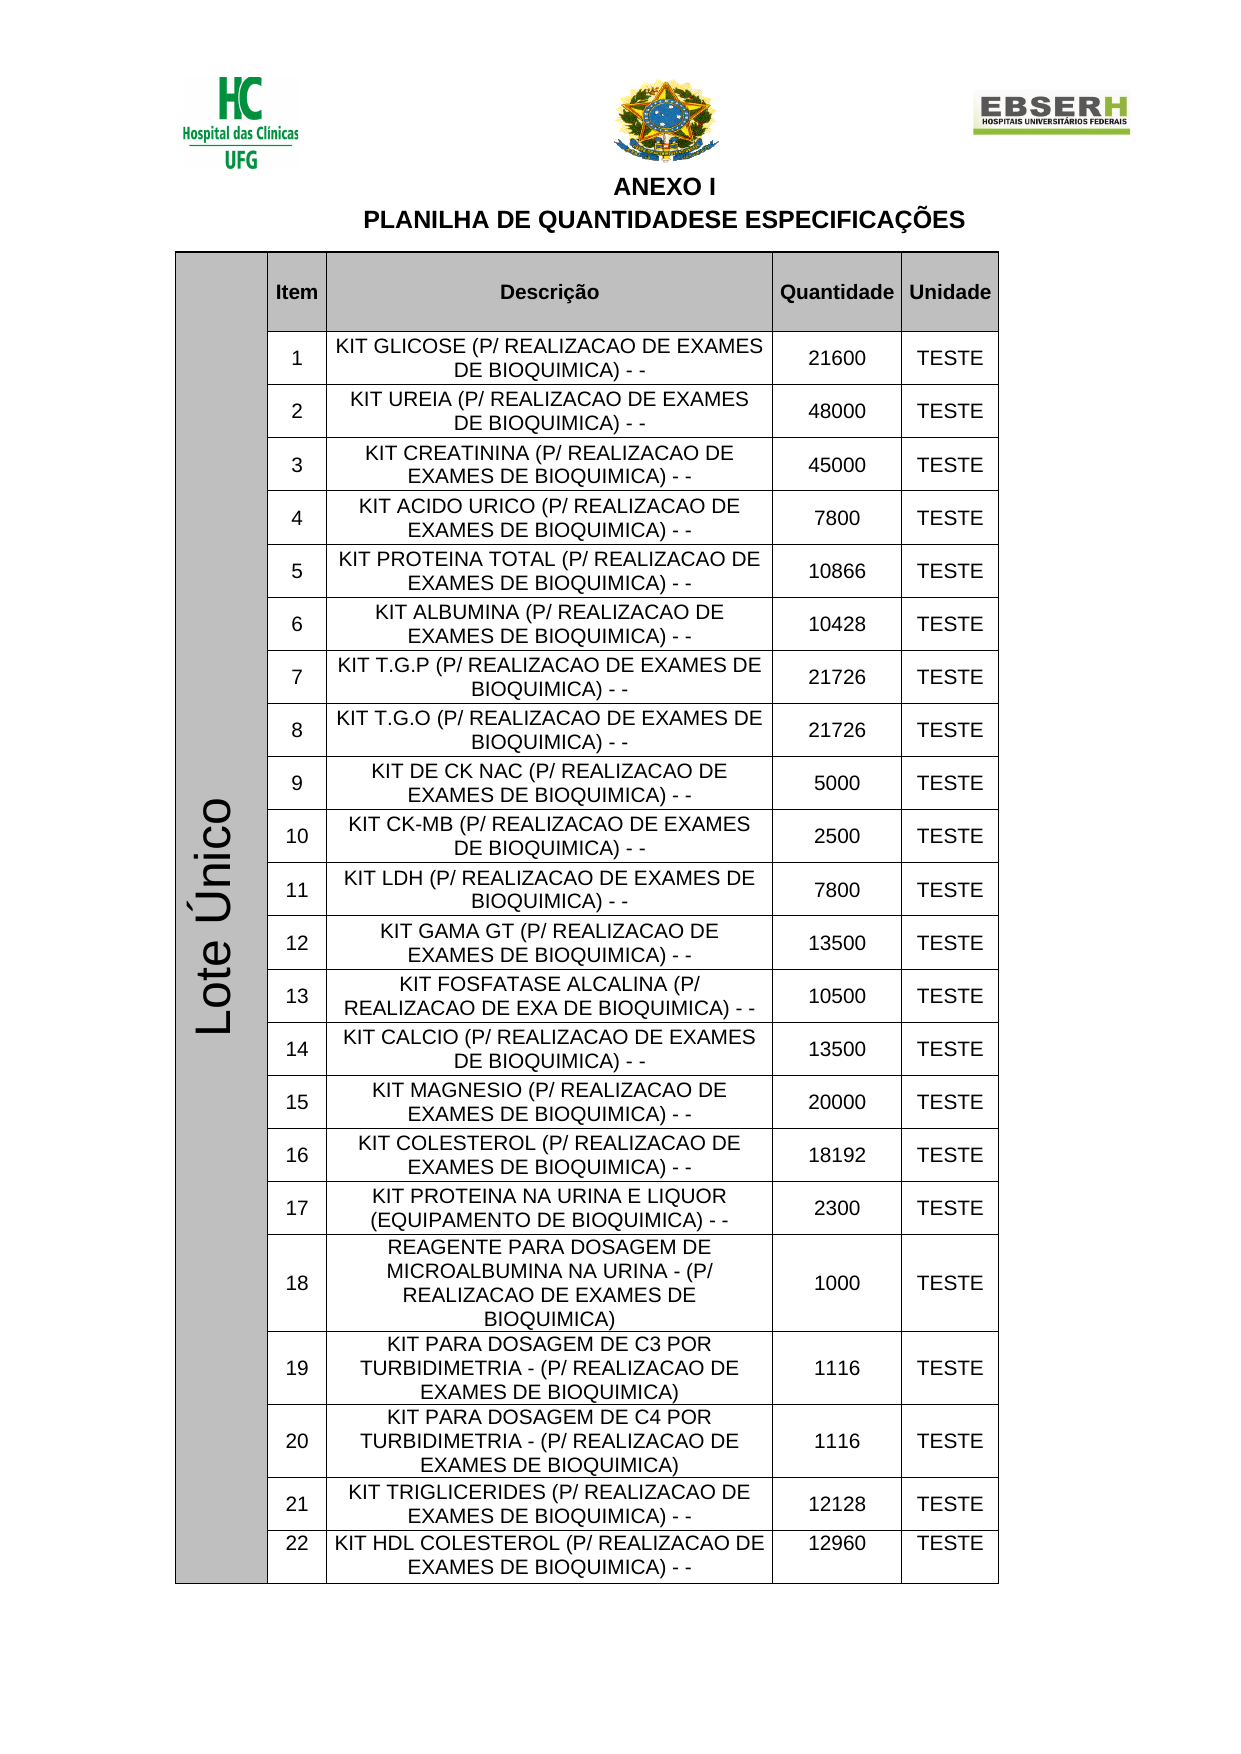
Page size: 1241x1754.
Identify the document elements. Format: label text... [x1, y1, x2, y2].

table_cell TESTE [902, 757, 998, 809]
table_cell KIT UREIA (P/ REALIZACAO DE EXAMES DE BIOQUIMICA) - - [327, 385, 772, 437]
table_cell 5000 [773, 757, 901, 809]
table_cell 6 [268, 598, 326, 650]
table_cell 7800 [773, 863, 901, 915]
table_cell TESTE [902, 1332, 998, 1404]
table_cell 2 [268, 385, 326, 437]
table_cell TESTE [902, 916, 998, 968]
table_cell KIT CK-MB (P/ REALIZACAO DE EXAMES DE BIOQUIMICA) - - [327, 810, 772, 862]
table_cell KIT ALBUMINA (P/ REALIZACAO DE EXAMES DE BIOQUIMICA) - - [327, 598, 772, 650]
table_cell KIT PROTEINA TOTAL (P/ REALIZACAO DE EXAMES DE BIOQUIMICA) - - [327, 545, 772, 597]
table_cell REAGENTE PARA DOSAGEM DE MICROALBUMINA NA URINA - (P/ REALIZACAO DE EXAMES DE BIOQUIMICA) [327, 1235, 772, 1331]
table_cell 19 [268, 1332, 326, 1404]
table_cell KIT ACIDO URICO (P/ REALIZACAO DE EXAMES DE BIOQUIMICA) - - [327, 491, 772, 543]
text PLANILHA DE QUANTIDADESE ESPECIFICAÇÕES [177, 205, 1152, 234]
table_header Unidade [902, 253, 998, 331]
table_cell 12 [268, 916, 326, 968]
table_header Lote Único [176, 253, 267, 1583]
table_cell 10866 [773, 545, 901, 597]
table_cell TESTE [902, 863, 998, 915]
table_cell TESTE [902, 545, 998, 597]
table_cell TESTE [902, 385, 998, 437]
table_cell TESTE [902, 1235, 998, 1331]
text ANEXO I [177, 159, 1152, 201]
table_cell TESTE [902, 491, 998, 543]
table_cell KIT FOSFATASE ALCALINA (P/ REALIZACAO DE EXA DE BIOQUIMICA) - - [327, 970, 772, 1022]
table_cell 12960 [773, 1531, 901, 1583]
table_cell KIT TRIGLICERIDES (P/ REALIZACAO DE EXAMES DE BIOQUIMICA) - - [327, 1478, 772, 1530]
table_cell 8 [268, 704, 326, 756]
table_cell TESTE [902, 970, 998, 1022]
table_cell 10428 [773, 598, 901, 650]
table_cell TESTE [902, 332, 998, 384]
table_cell 4 [268, 491, 326, 543]
table_cell 15 [268, 1076, 326, 1128]
table_cell TESTE [902, 1531, 998, 1583]
picture [608, 76, 728, 169]
table_cell 1000 [773, 1235, 901, 1331]
table_cell 14 [268, 1023, 326, 1075]
table_cell TESTE [902, 1129, 998, 1181]
table_cell KIT LDH (P/ REALIZACAO DE EXAMES DE BIOQUIMICA) - - [327, 863, 772, 915]
table_cell TESTE [902, 704, 998, 756]
table_cell KIT T.G.P (P/ REALIZACAO DE EXAMES DE BIOQUIMICA) - - [327, 651, 772, 703]
table_cell KIT GLICOSE (P/ REALIZACAO DE EXAMES DE BIOQUIMICA) - - [327, 332, 772, 384]
table_cell TESTE [902, 651, 998, 703]
table_cell 7800 [773, 491, 901, 543]
table_cell TESTE [902, 1478, 998, 1530]
table_cell 21726 [773, 704, 901, 756]
table_cell 20 [268, 1405, 326, 1477]
table_cell 10 [268, 810, 326, 862]
table_cell 9 [268, 757, 326, 809]
table_cell 13 [268, 970, 326, 1022]
table_cell 48000 [773, 385, 901, 437]
table_cell KIT GAMA GT (P/ REALIZACAO DE EXAMES DE BIOQUIMICA) - - [327, 916, 772, 968]
table_cell 5 [268, 545, 326, 597]
table_header Quantidade [773, 253, 901, 331]
table_cell 1 [268, 332, 326, 384]
table_cell 12128 [773, 1478, 901, 1530]
table_cell 20000 [773, 1076, 901, 1128]
table_cell KIT CREATININA (P/ REALIZACAO DE EXAMES DE BIOQUIMICA) - - [327, 438, 772, 490]
table_cell TESTE [902, 438, 998, 490]
table_cell KIT CALCIO (P/ REALIZACAO DE EXAMES DE BIOQUIMICA) - - [327, 1023, 772, 1075]
table_cell 2300 [773, 1182, 901, 1234]
table_cell 45000 [773, 438, 901, 490]
table_cell 17 [268, 1182, 326, 1234]
table_header Item [268, 253, 326, 331]
table_cell TESTE [902, 1182, 998, 1234]
table_cell 3 [268, 438, 326, 490]
table_cell TESTE [902, 810, 998, 862]
table_cell KIT MAGNESIO (P/ REALIZACAO DE EXAMES DE BIOQUIMICA) - - [327, 1076, 772, 1128]
table_cell 10500 [773, 970, 901, 1022]
table_cell KIT PROTEINA NA URINA E LIQUOR (EQUIPAMENTO DE BIOQUIMICA) - - [327, 1182, 772, 1234]
table_cell 1116 [773, 1405, 901, 1477]
table_cell KIT PARA DOSAGEM DE C4 POR TURBIDIMETRIA - (P/ REALIZACAO DE EXAMES DE BIOQUIMICA) [327, 1405, 772, 1477]
picture [973, 44, 1131, 159]
table_cell 1116 [773, 1332, 901, 1404]
table_cell 22 [268, 1531, 326, 1583]
table_cell TESTE [902, 1023, 998, 1075]
table_cell 11 [268, 863, 326, 915]
table_cell TESTE [902, 598, 998, 650]
table_cell 2500 [773, 810, 901, 862]
table_cell KIT HDL COLESTEROL (P/ REALIZACAO DE EXAMES DE BIOQUIMICA) - - [327, 1531, 772, 1583]
table_cell 7 [268, 651, 326, 703]
table_cell 21726 [773, 651, 901, 703]
table_cell KIT COLESTEROL (P/ REALIZACAO DE EXAMES DE BIOQUIMICA) - - [327, 1129, 772, 1181]
table_cell 13500 [773, 916, 901, 968]
table_header Descrição [327, 253, 772, 331]
table_cell KIT PARA DOSAGEM DE C3 POR TURBIDIMETRIA - (P/ REALIZACAO DE EXAMES DE BIOQUIMICA) [327, 1332, 772, 1404]
table_cell 18192 [773, 1129, 901, 1181]
table_cell 18 [268, 1235, 326, 1331]
table_cell TESTE [902, 1076, 998, 1128]
table_cell KIT DE CK NAC (P/ REALIZACAO DE EXAMES DE BIOQUIMICA) - - [327, 757, 772, 809]
table_cell 21600 [773, 332, 901, 384]
table_cell 13500 [773, 1023, 901, 1075]
table_cell 16 [268, 1129, 326, 1181]
table_cell TESTE [902, 1405, 998, 1477]
table_cell KIT T.G.O (P/ REALIZACAO DE EXAMES DE BIOQUIMICA) - - [327, 704, 772, 756]
table_cell 21 [268, 1478, 326, 1530]
picture [183, 77, 299, 159]
